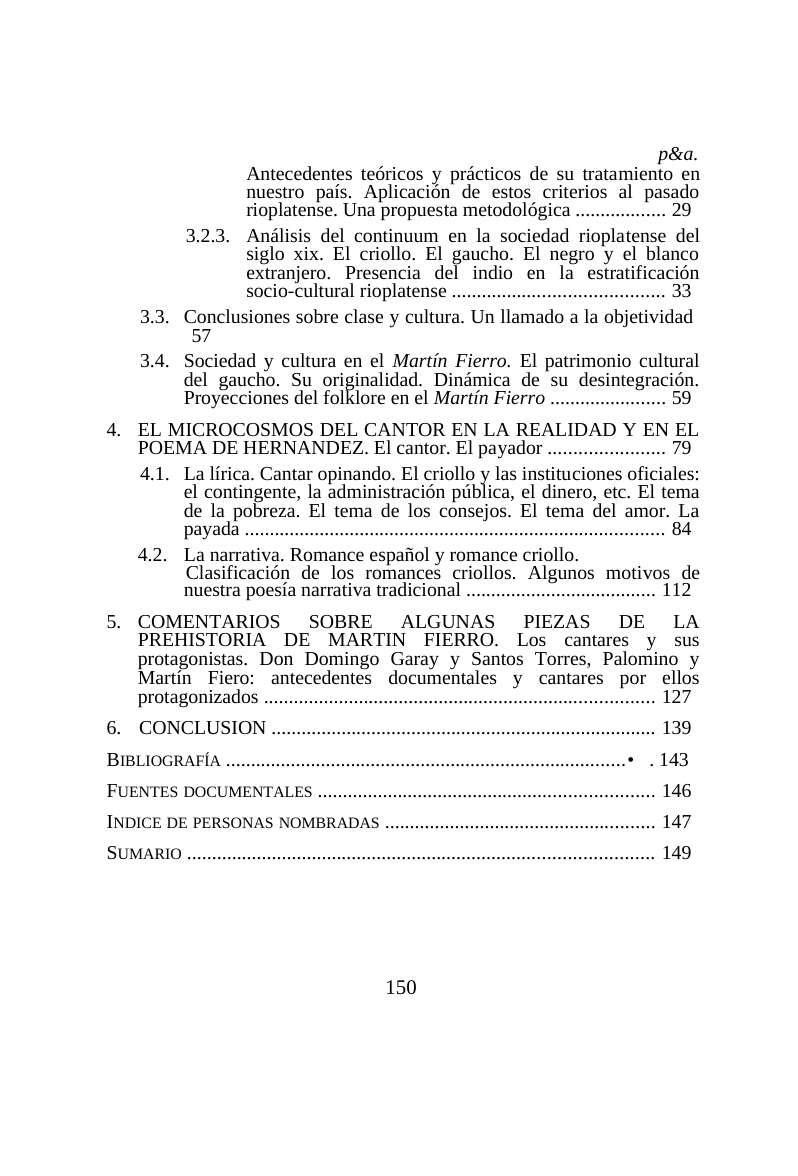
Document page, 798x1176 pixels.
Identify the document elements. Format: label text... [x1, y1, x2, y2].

text Bibliografía • . 143 [106, 751, 700, 770]
text Clasificación de los romances criollos. Algunos motivos de nuestra poesía narrativa tradicional 112 [183, 565, 700, 601]
text Fuentes documentales 146 [106, 782, 700, 801]
text p&a. [106, 142, 700, 165]
list La lírica. Cantar opinando. El criollo y las instituciones oficiales: el contingente, la administración pública, el dinero, etc. El tema de la pobreza. El tema de los consejos. El tema del amor. La payada 84 [140, 465, 700, 540]
list EL MICROCOSMOS DEL CANTOR EN LA REALIDAD Y EN EL POEMA DE HERNANDEZ. El cantor. El payador 79 [106, 422, 700, 459]
text 150 [383, 975, 418, 999]
list Análisis del continuum en la sociedad rioplatense del siglo xix. El criollo. El gaucho. El negro y el blanco extranjero. Presencia del indio en la estratificación socio-cultural rioplatense 33 [186, 227, 700, 302]
list Conclusiones sobre clase y cultura. Un llamado a la objetividad 57 [140, 308, 700, 347]
list CONCLUSION 139 [106, 720, 700, 738]
list COMENTARIOS SOBRE ALGUNAS PIEZAS DE LA PREHISTORIA DE MARTIN FIERRO. Los cantares y sus protagonistas. Don Domingo Garay y Santos Torres, Palomino y Martín Fiero: antecedentes documentales y cantares por ellos protagonizados 127 [106, 614, 700, 707]
text Indice de personas nombradas 147 [106, 813, 700, 832]
text Sumario 149 [106, 844, 700, 863]
text Antecedentes teóricos y prácticos de su tratamiento en nuestro país. Aplicación de estos criterios al pasado rioplatense. Una propuesta metodológica 29 [246, 165, 700, 221]
list Sociedad y cultura en el Martín Fierro. El patrimonio cultural del gaucho. Su originalidad. Dinámica de su desintegración. Proyecciones del folklore en el Martín Fierro 59 [140, 353, 700, 409]
list La narrativa. Romance español y romance criollo. [106, 546, 700, 565]
